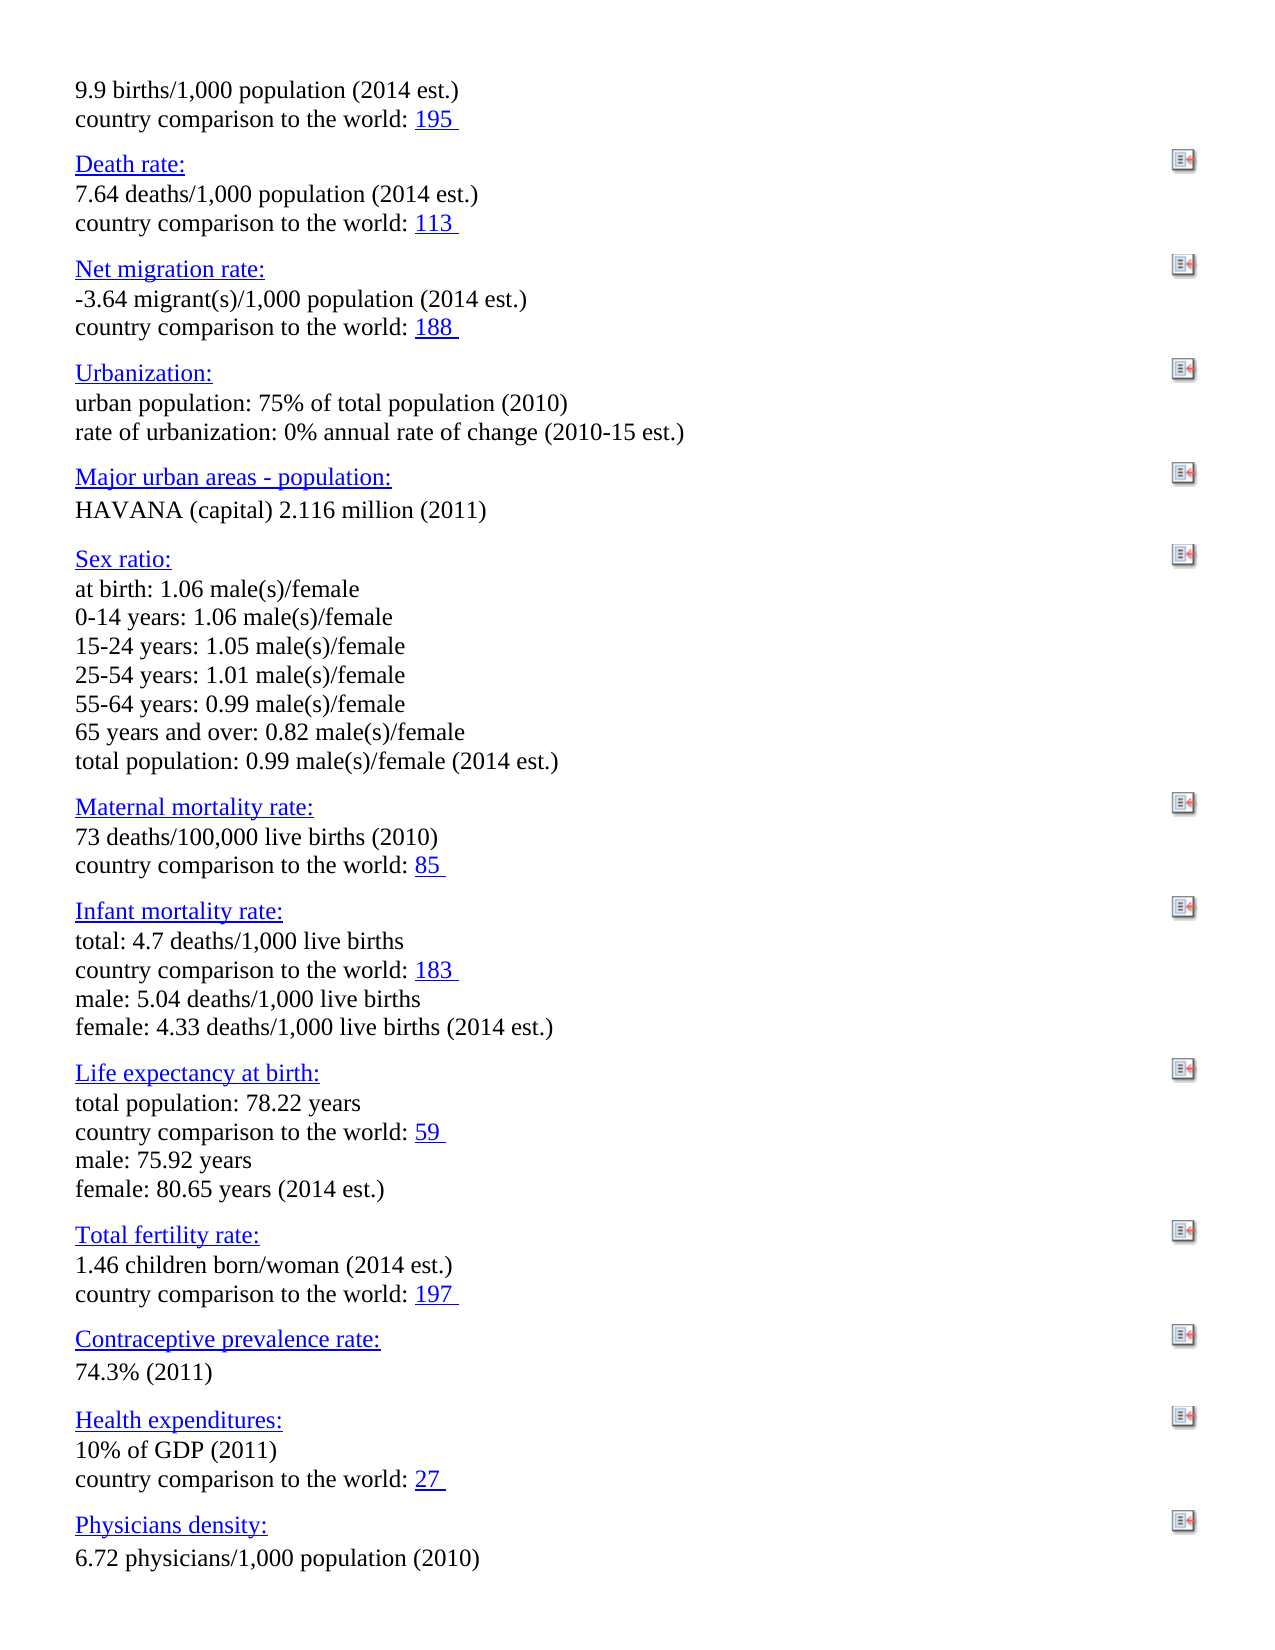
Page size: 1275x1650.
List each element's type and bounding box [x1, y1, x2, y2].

picture [1167, 358, 1200, 383]
picture [1167, 896, 1200, 921]
picture [1167, 1406, 1200, 1430]
picture [1167, 1220, 1200, 1245]
picture [1167, 1324, 1200, 1349]
picture [1167, 1058, 1200, 1083]
table_header [75, 75, 1200, 1574]
picture [1167, 544, 1200, 569]
picture [1167, 1510, 1200, 1535]
picture [1167, 149, 1200, 174]
picture [1167, 792, 1200, 817]
picture [1167, 462, 1200, 487]
picture [1167, 254, 1200, 279]
